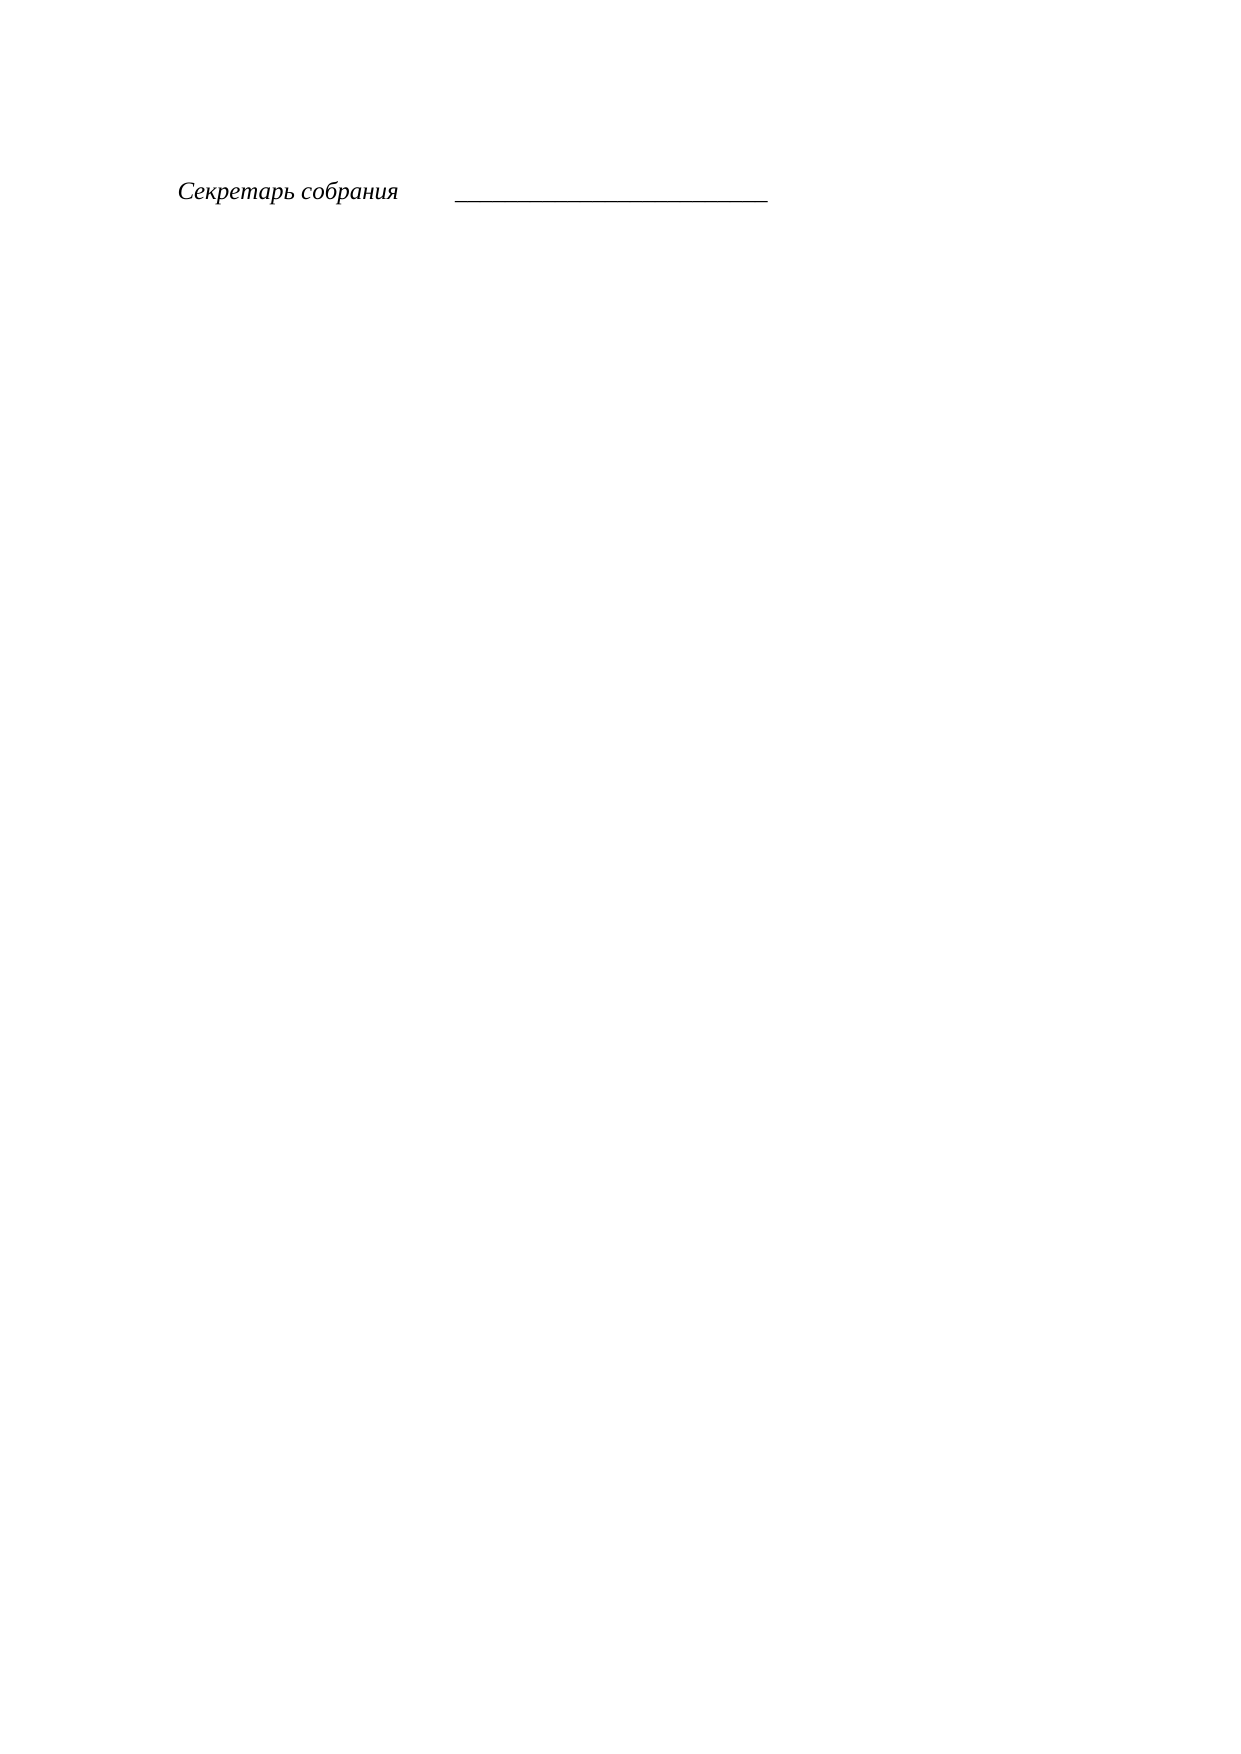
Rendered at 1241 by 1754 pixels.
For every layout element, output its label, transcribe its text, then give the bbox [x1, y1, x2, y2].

text Секретарь собрания _________________________ [177, 176, 1152, 205]
